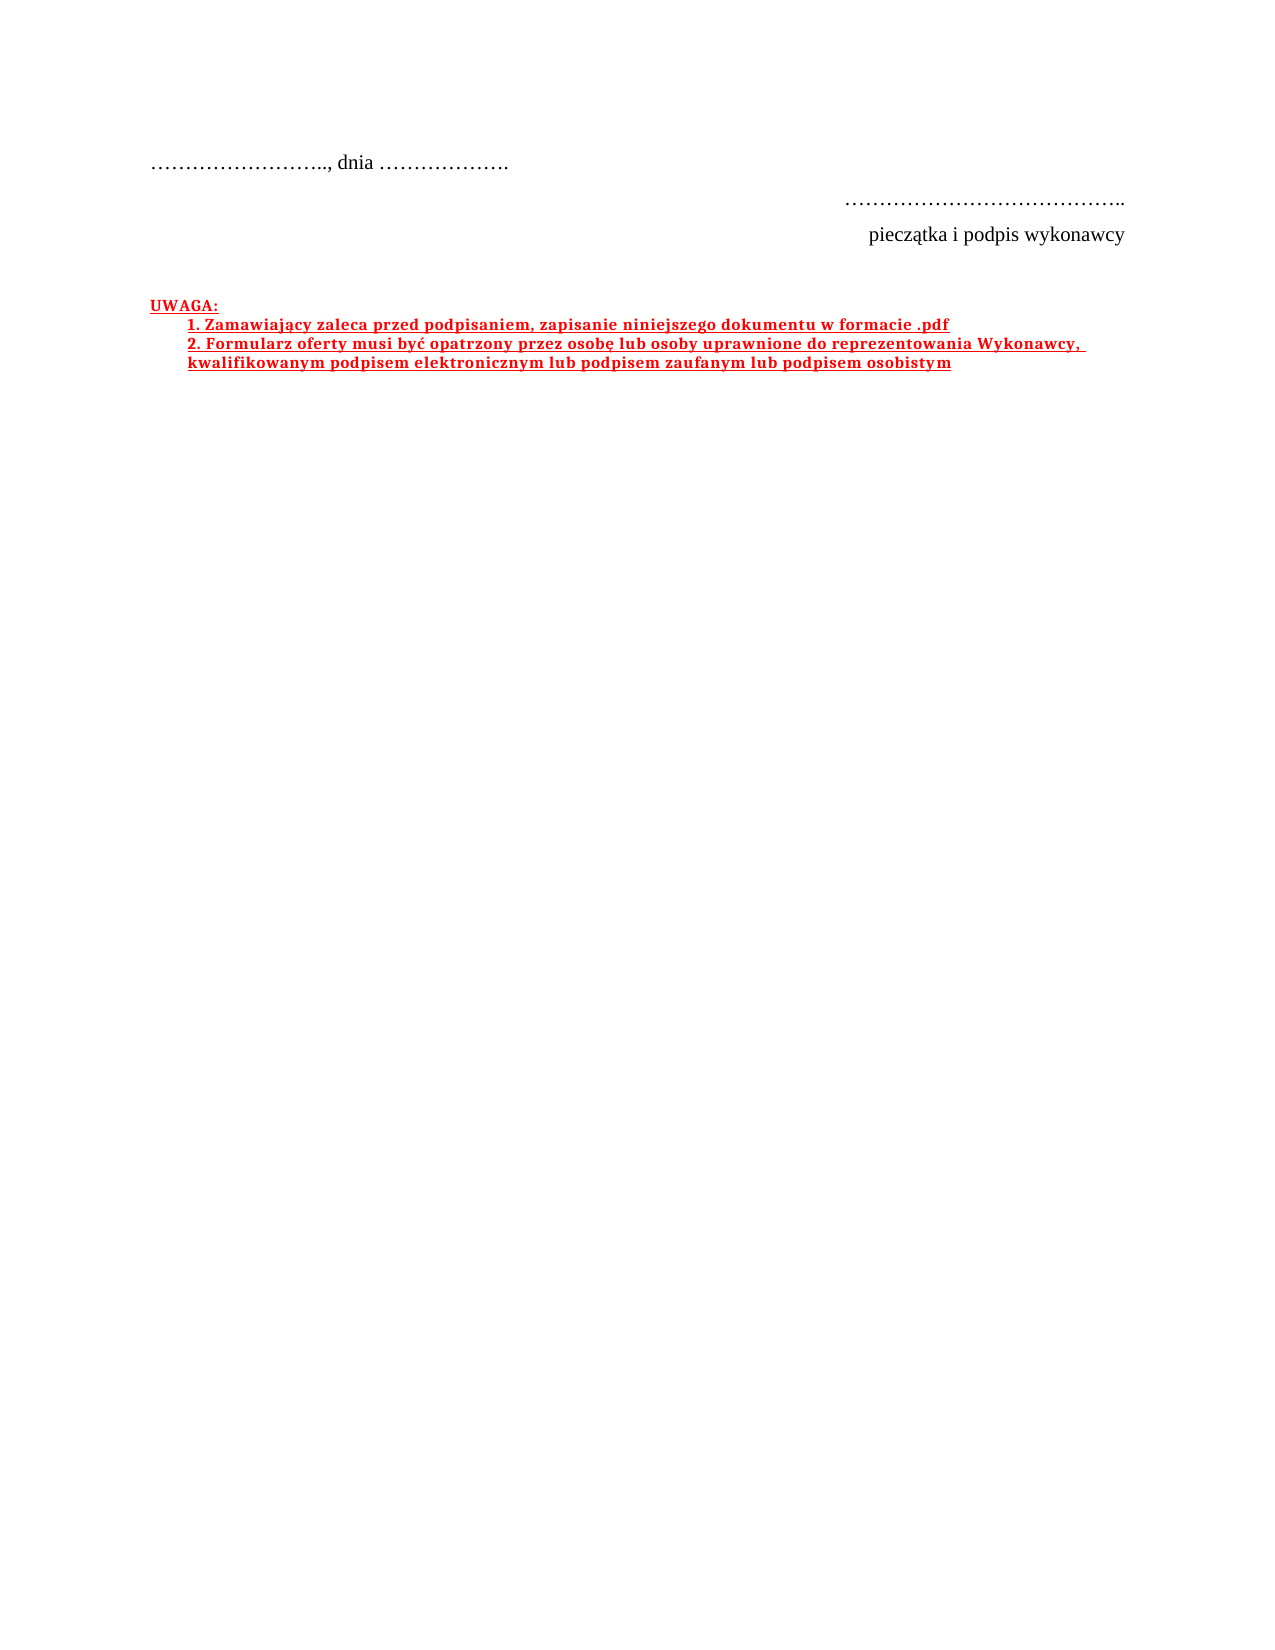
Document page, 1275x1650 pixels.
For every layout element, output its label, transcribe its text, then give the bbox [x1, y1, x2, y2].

text 2. Formularz oferty musi być opatrzony przez osobę lub osoby uprawnione do reprezentowania Wykonawcy, kwalifikowanym podpisem elektronicznym lub podpisem zaufanym lub podpisem osobistym [187, 335, 1125, 373]
text ………………………………….. [150, 186, 1125, 210]
text …………………….., dnia ………………. [150, 150, 1125, 174]
text UWAGA: [150, 296, 1125, 316]
text 1. Zamawiający zaleca przed podpisaniem, zapisanie niniejszego dokumentu w formacie .pdf [187, 316, 1125, 335]
text pieczątka i podpis wykonawcy [150, 222, 1125, 246]
